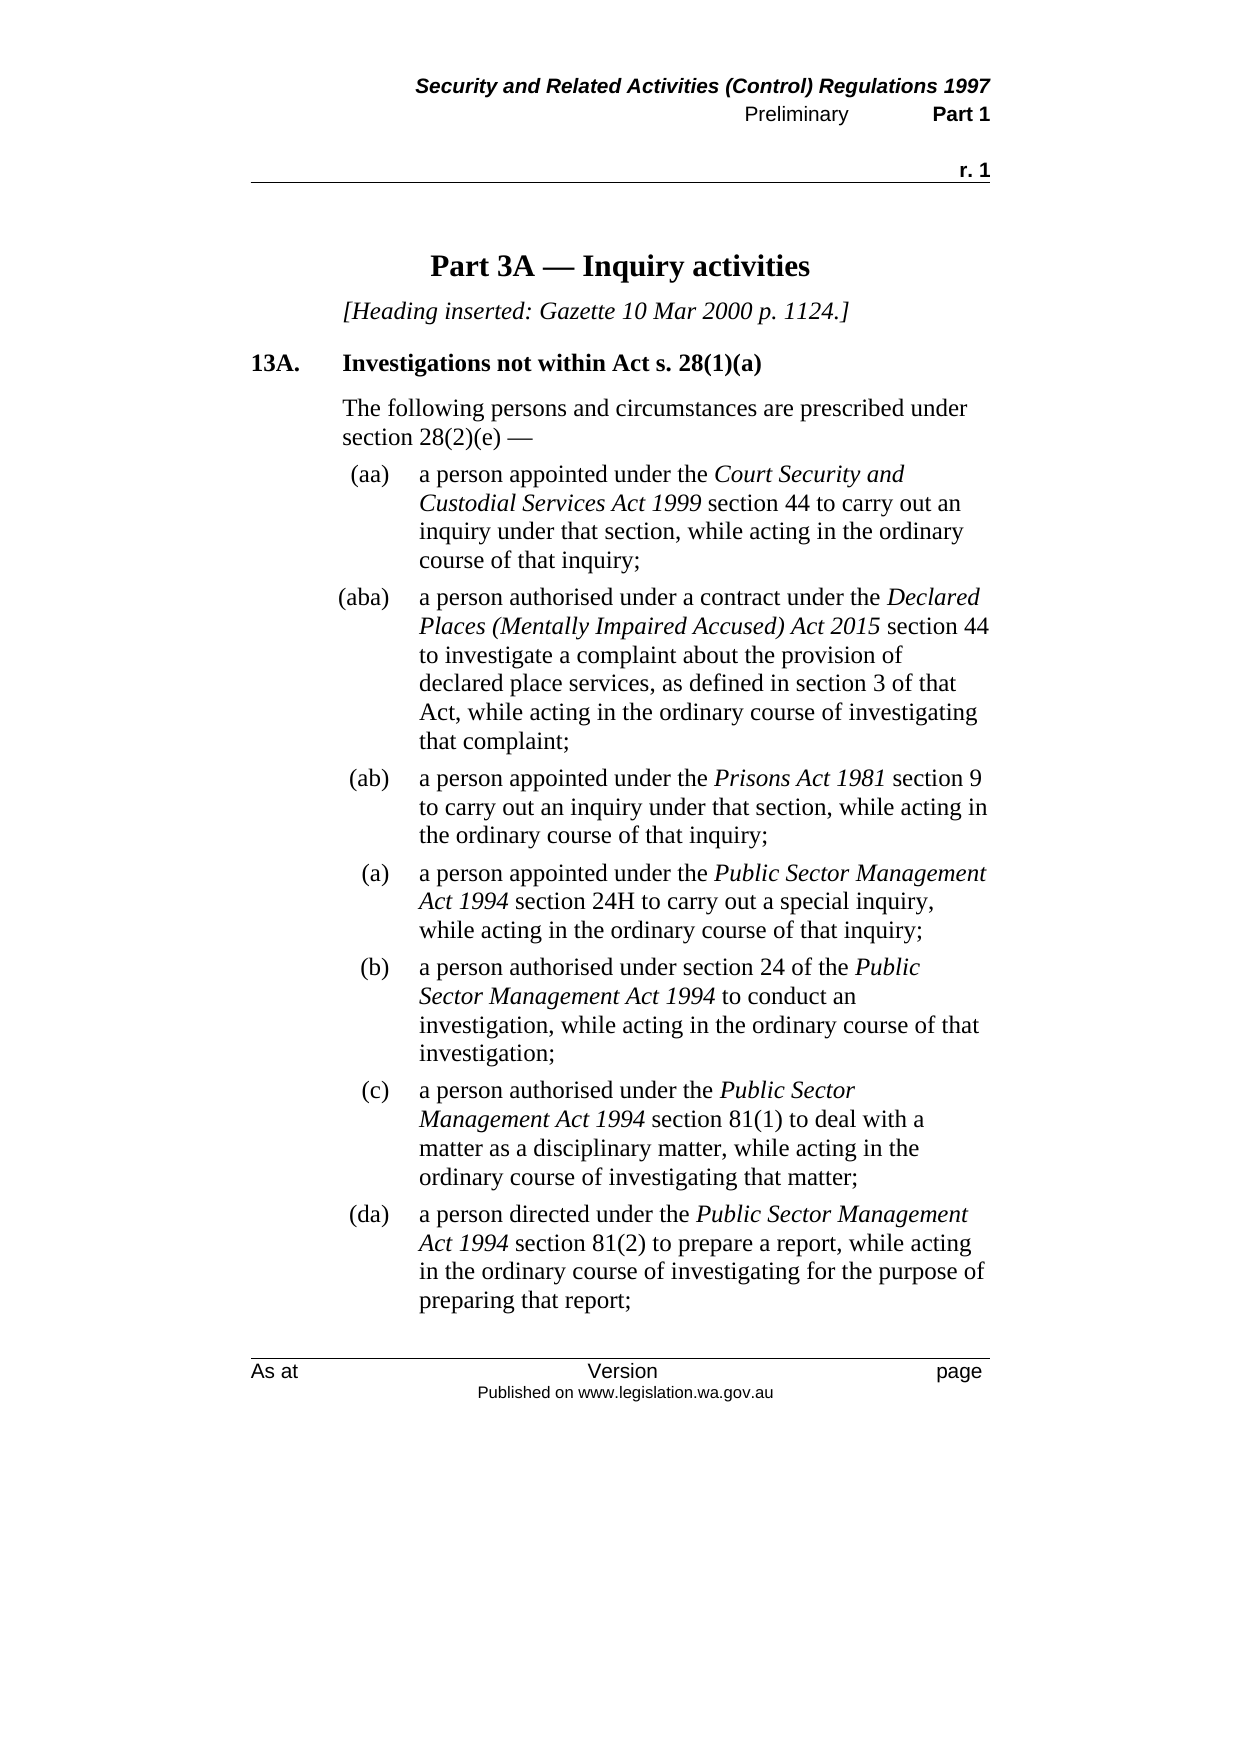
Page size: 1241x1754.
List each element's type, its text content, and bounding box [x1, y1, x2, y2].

text (b) a person authorised under section 24 of the Public Sector Management Act 1994 to conduct an investigation, while acting in the ordinary course of that investigation; [251, 952, 990, 1067]
text (da) a person directed under the Public Sector Management Act 1994 section 81(2) to prepare a report, while acting in the ordinary course of investigating for the purpose of preparing that report; [251, 1199, 990, 1314]
subtitle [Heading inserted: Gazette 10 Mar 2000 p. 1124.] [251, 296, 990, 325]
text (aa) a person appointed under the Court Security and Custodial Services Act 1999 section 44 to carry out an inquiry under that section, while acting in the ordinary course of that inquiry; [251, 459, 990, 574]
text (c) a person authorised under the Public Sector Management Act 1994 section 81(1) to deal with a matter as a disciplinary matter, while acting in the ordinary course of investigating that matter; [251, 1076, 990, 1191]
text (aba) a person authorised under a contract under the Declared Places (Mentally Impaired Accused) Act 2015 section 44 to investigate a complaint about the provision of declared place services, as defined in section 3 of that Act, while acting in the ordinary course of investigating that complaint; [251, 582, 990, 755]
text (a) a person appointed under the Public Sector Management Act 1994 section 24H to carry out a special inquiry, while acting in the ordinary course of that inquiry; [251, 858, 990, 944]
text The following persons and circumstances are prescribed under section 28(2)(e) — [251, 393, 990, 451]
text (ab) a person appointed under the Prisons Act 1981 section 9 to carry out an inquiry under that section, while acting in the ordinary course of that inquiry; [251, 763, 990, 849]
subtitle 13A. Investigations not within Act s. 28(1)(a) [251, 348, 990, 376]
subtitle Part 3A — Inquiry activities [251, 247, 990, 283]
